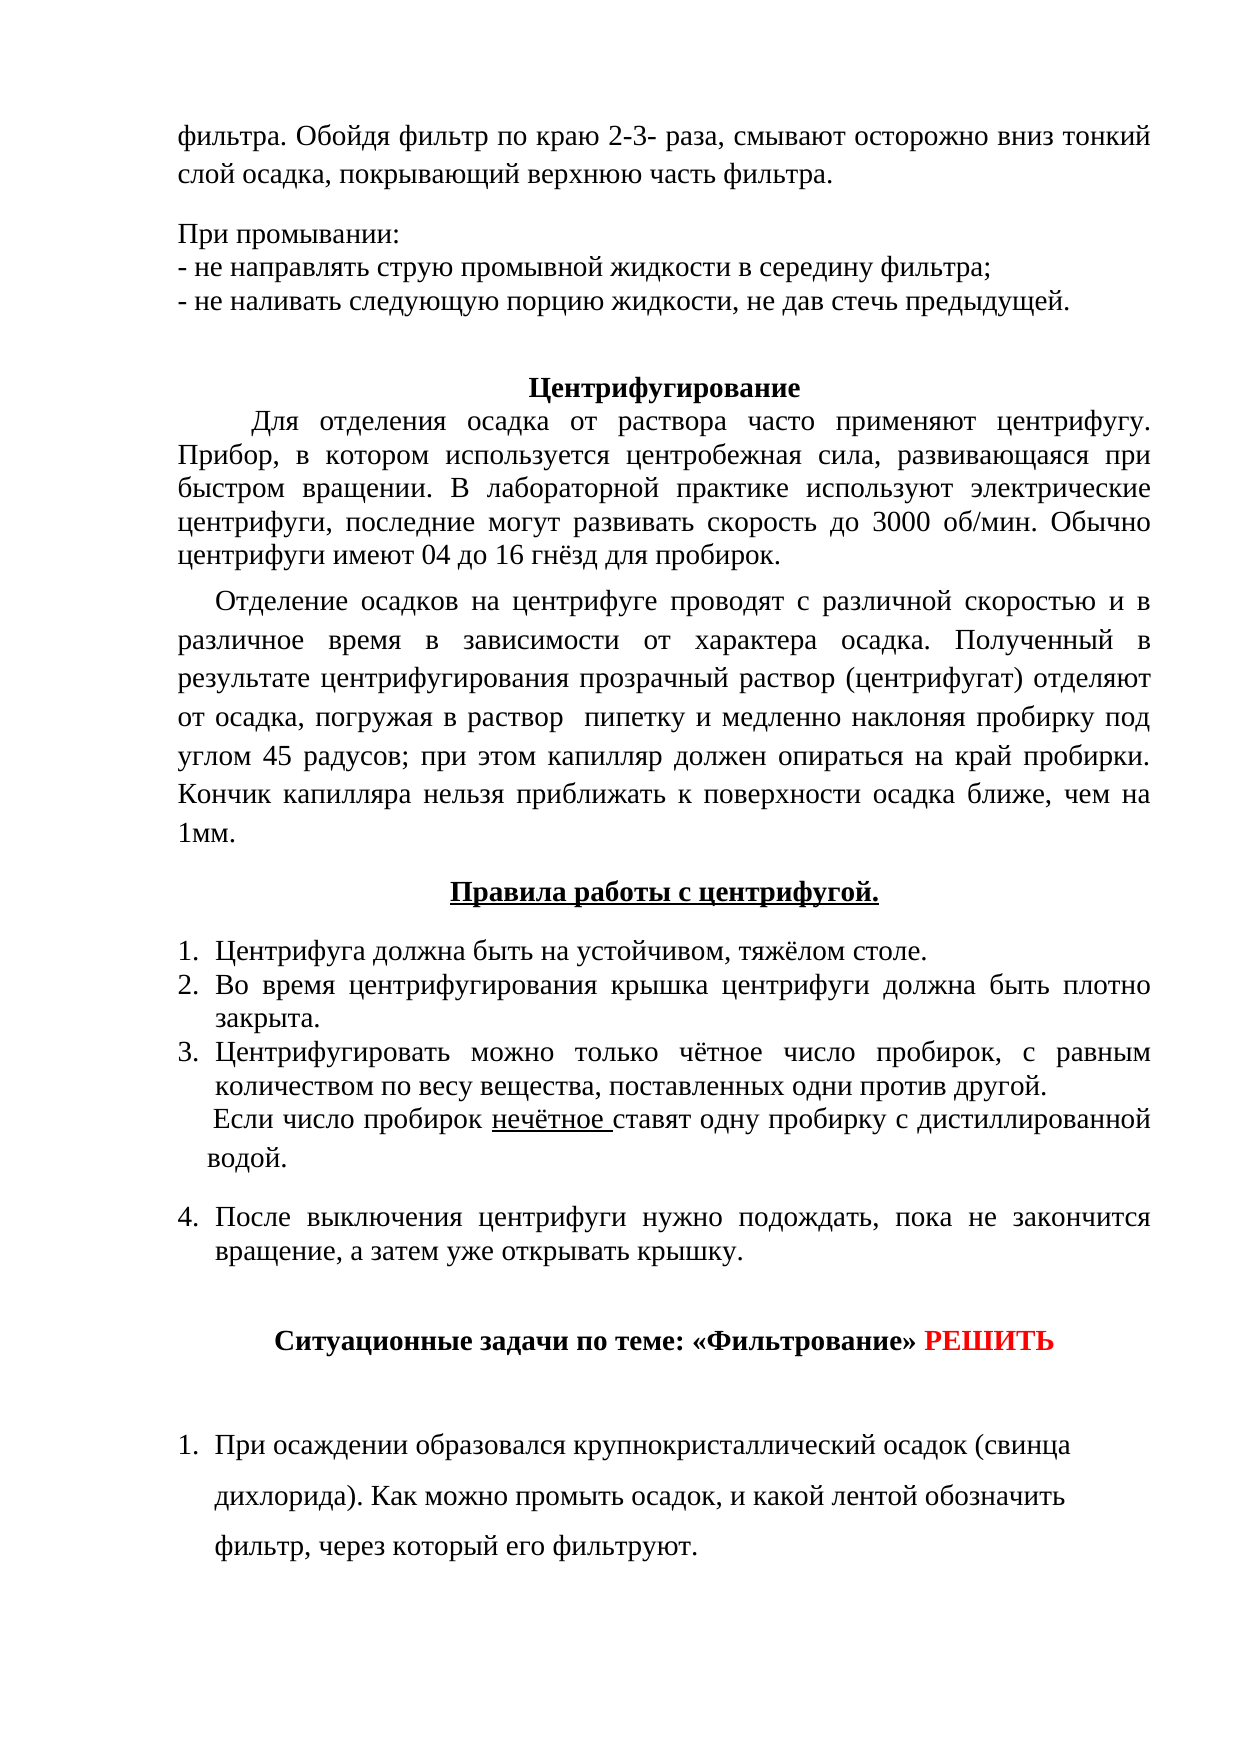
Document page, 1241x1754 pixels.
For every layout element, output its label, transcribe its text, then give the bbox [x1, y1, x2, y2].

list При осаждении образовался крупнокристаллический осадок (свинца дихлорида). Как можно промыть осадок, и какой лентой обозначить фильтр, через который его фильтруют. [177, 1427, 1152, 1562]
text Отделение осадков на центрифуге проводят с различной скоростью и в различное время в зависимости от характера осадка. Полученный в результате центрифугирования прозрачный раствор (центрифугат) отделяют от осадка, погружая в раствор пипетку и медленно наклоняя пробирку под углом 45 радусов; при этом капилляр должен опираться на край пробирки. Кончик капилляра нельзя приближать к поверхности осадка ближе, чем на 1мм. [177, 583, 1152, 848]
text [177, 118, 1152, 190]
list Во время центрифугирования крышка центрифуги должна быть плотно закрыта. [177, 967, 1152, 1034]
text - не направлять струю промывной жидкости в середину фильтра; [177, 249, 1152, 283]
text Правила работы с центрифугой. [177, 874, 1152, 908]
text Для отделения осадка от раствора часто применяют центрифугу. Прибор, в котором используется центробежная сила, развивающаяся при быстром вращении. В лабораторной практике используют электрические центрифуги, последние могут развивать скорость до 3000 об/мин. Обычно центрифуги имеют 04 до 16 гнёзд для пробирок. [177, 403, 1152, 571]
text Если число пробирок нечётное ставят одну пробирку с дистиллированной водой. [177, 1101, 1152, 1173]
list Центрифугировать можно только чётное число пробирок, с равным количеством по весу вещества, поставленных одни против другой. [177, 1034, 1152, 1101]
title Центрифугирование [177, 370, 1152, 403]
text - не наливать следующую порцию жидкости, не дав стечь предыдущей. [177, 283, 1152, 317]
text При промывании: [177, 216, 1152, 249]
subtitle Ситуационные задачи по теме: «Фильтрование» РЕШИТЬ [177, 1323, 1152, 1357]
list Центрифуга должна быть на устойчивом, тяжёлом столе. [177, 933, 1152, 967]
list После выключения центрифуги нужно подождать, пока не закончится вращение, а затем уже открывать крышку. [177, 1199, 1152, 1266]
